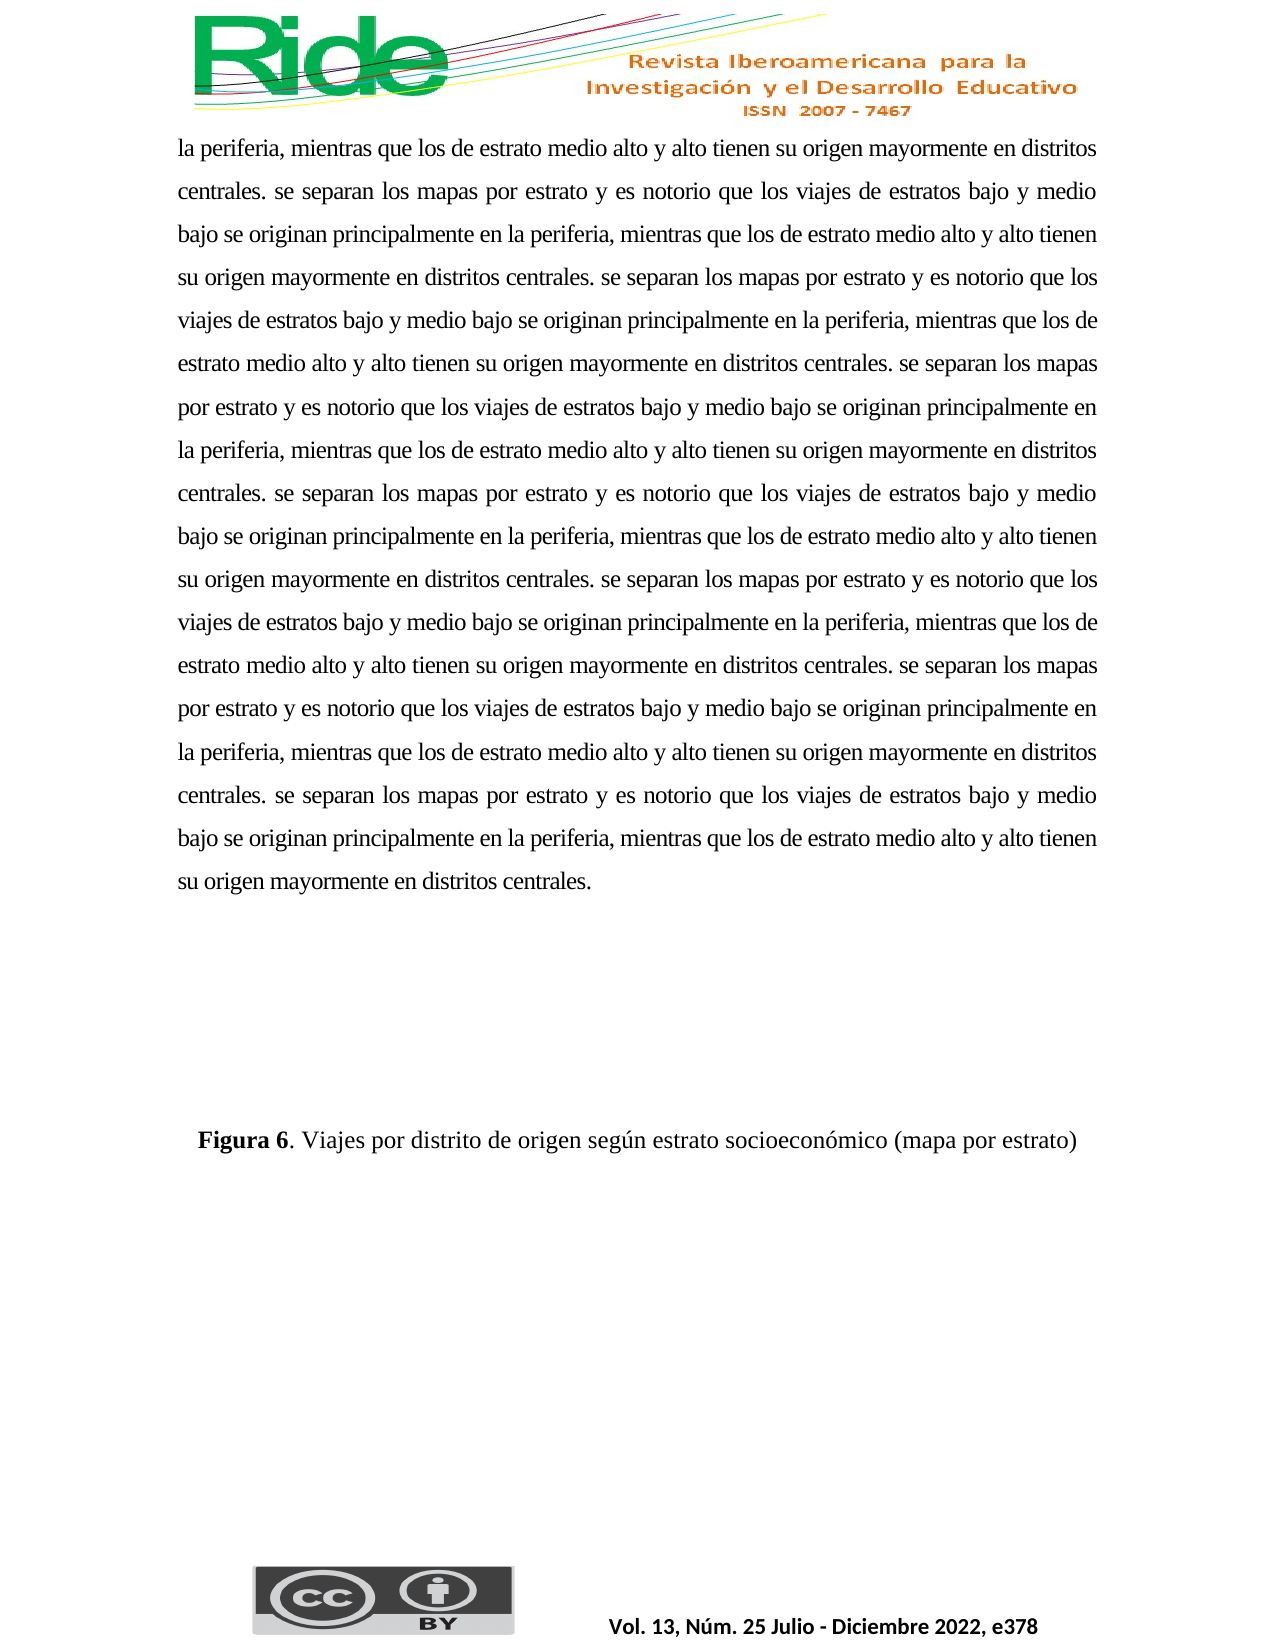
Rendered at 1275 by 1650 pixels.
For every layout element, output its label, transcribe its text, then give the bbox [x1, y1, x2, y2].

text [177, 133, 1098, 895]
text Figura 6. Viajes por distrito de origen según estrato socioeconómico (mapa por estrato) [177, 1125, 1098, 1153]
picture [194, 14, 1081, 119]
picture [252, 1566, 515, 1635]
